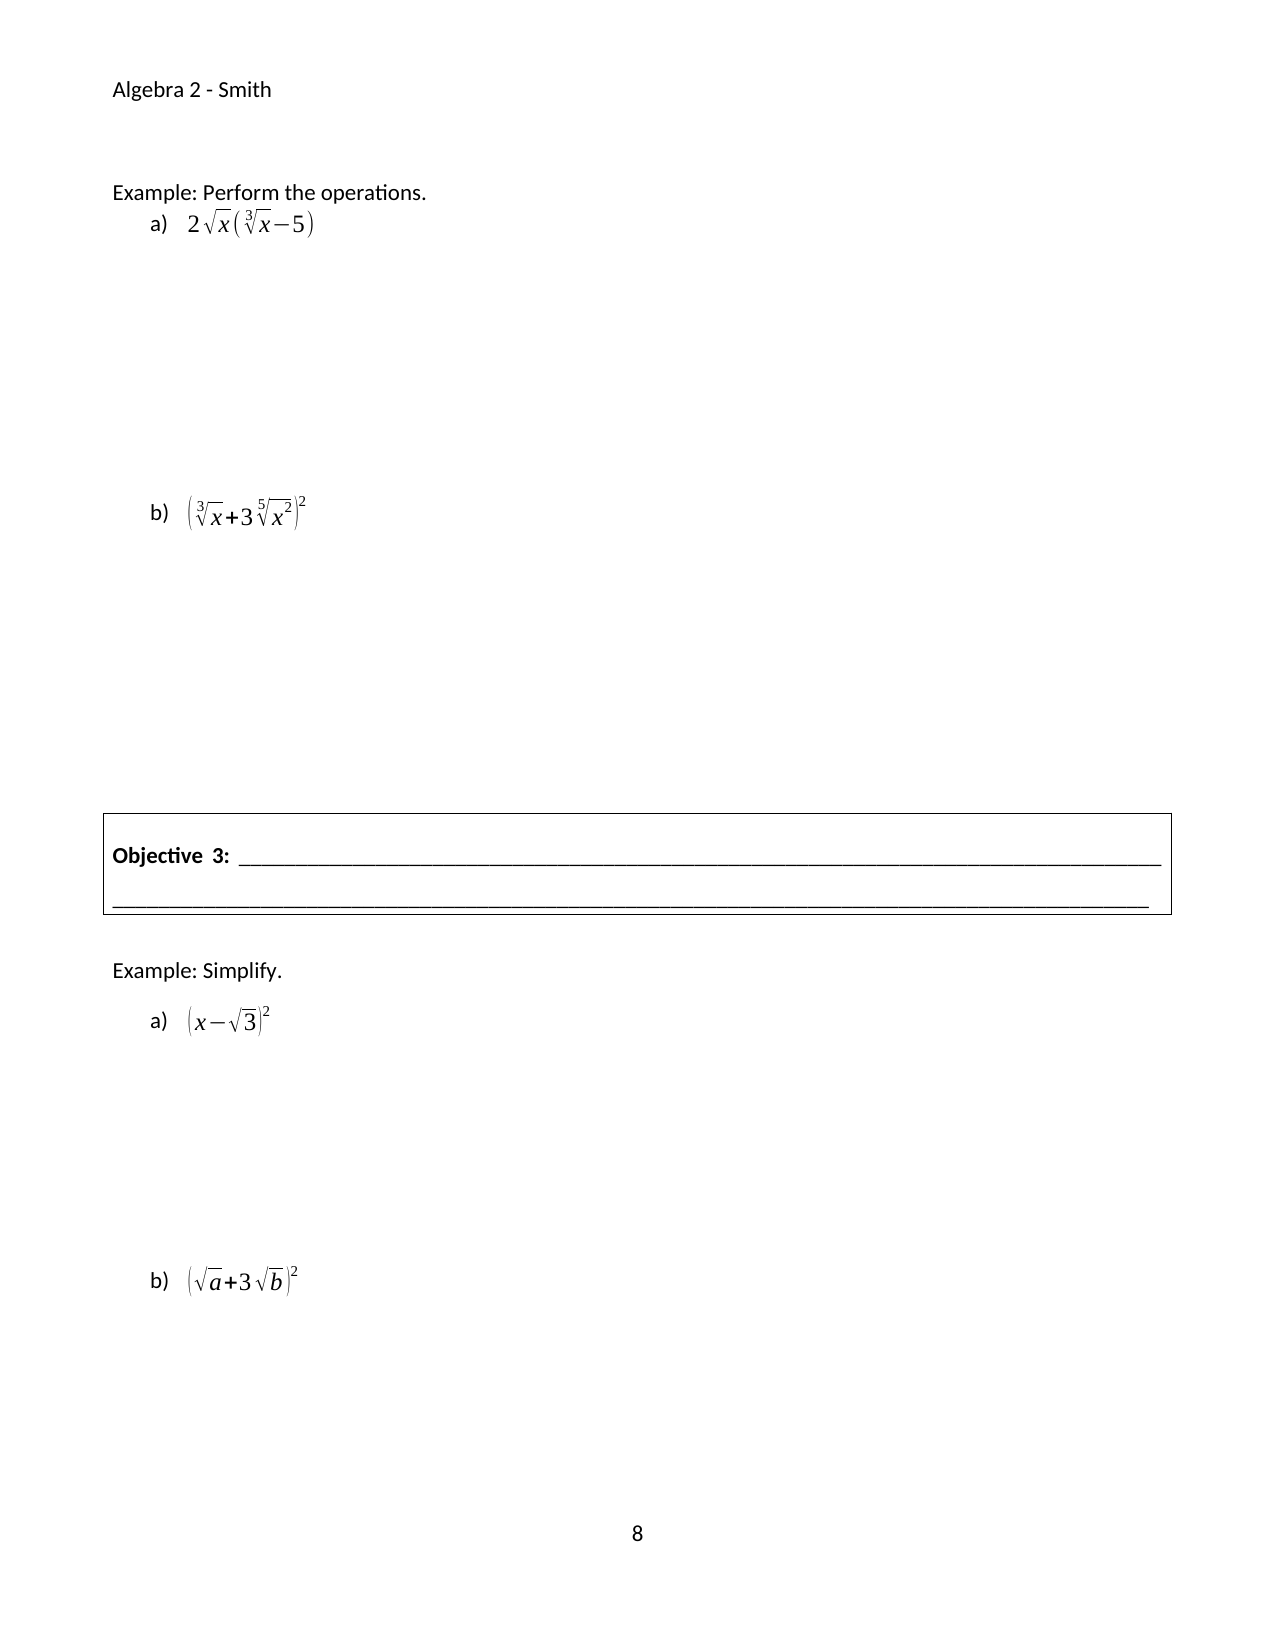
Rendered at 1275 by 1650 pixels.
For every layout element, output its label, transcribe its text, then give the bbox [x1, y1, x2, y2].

text Example: Perform the operations. [112, 178, 1162, 206]
text Example: Simplify. [112, 957, 1162, 985]
text Objective 3: _________________________________________________________________________________ ___________________________________________________________________________________________ [104, 841, 1171, 914]
